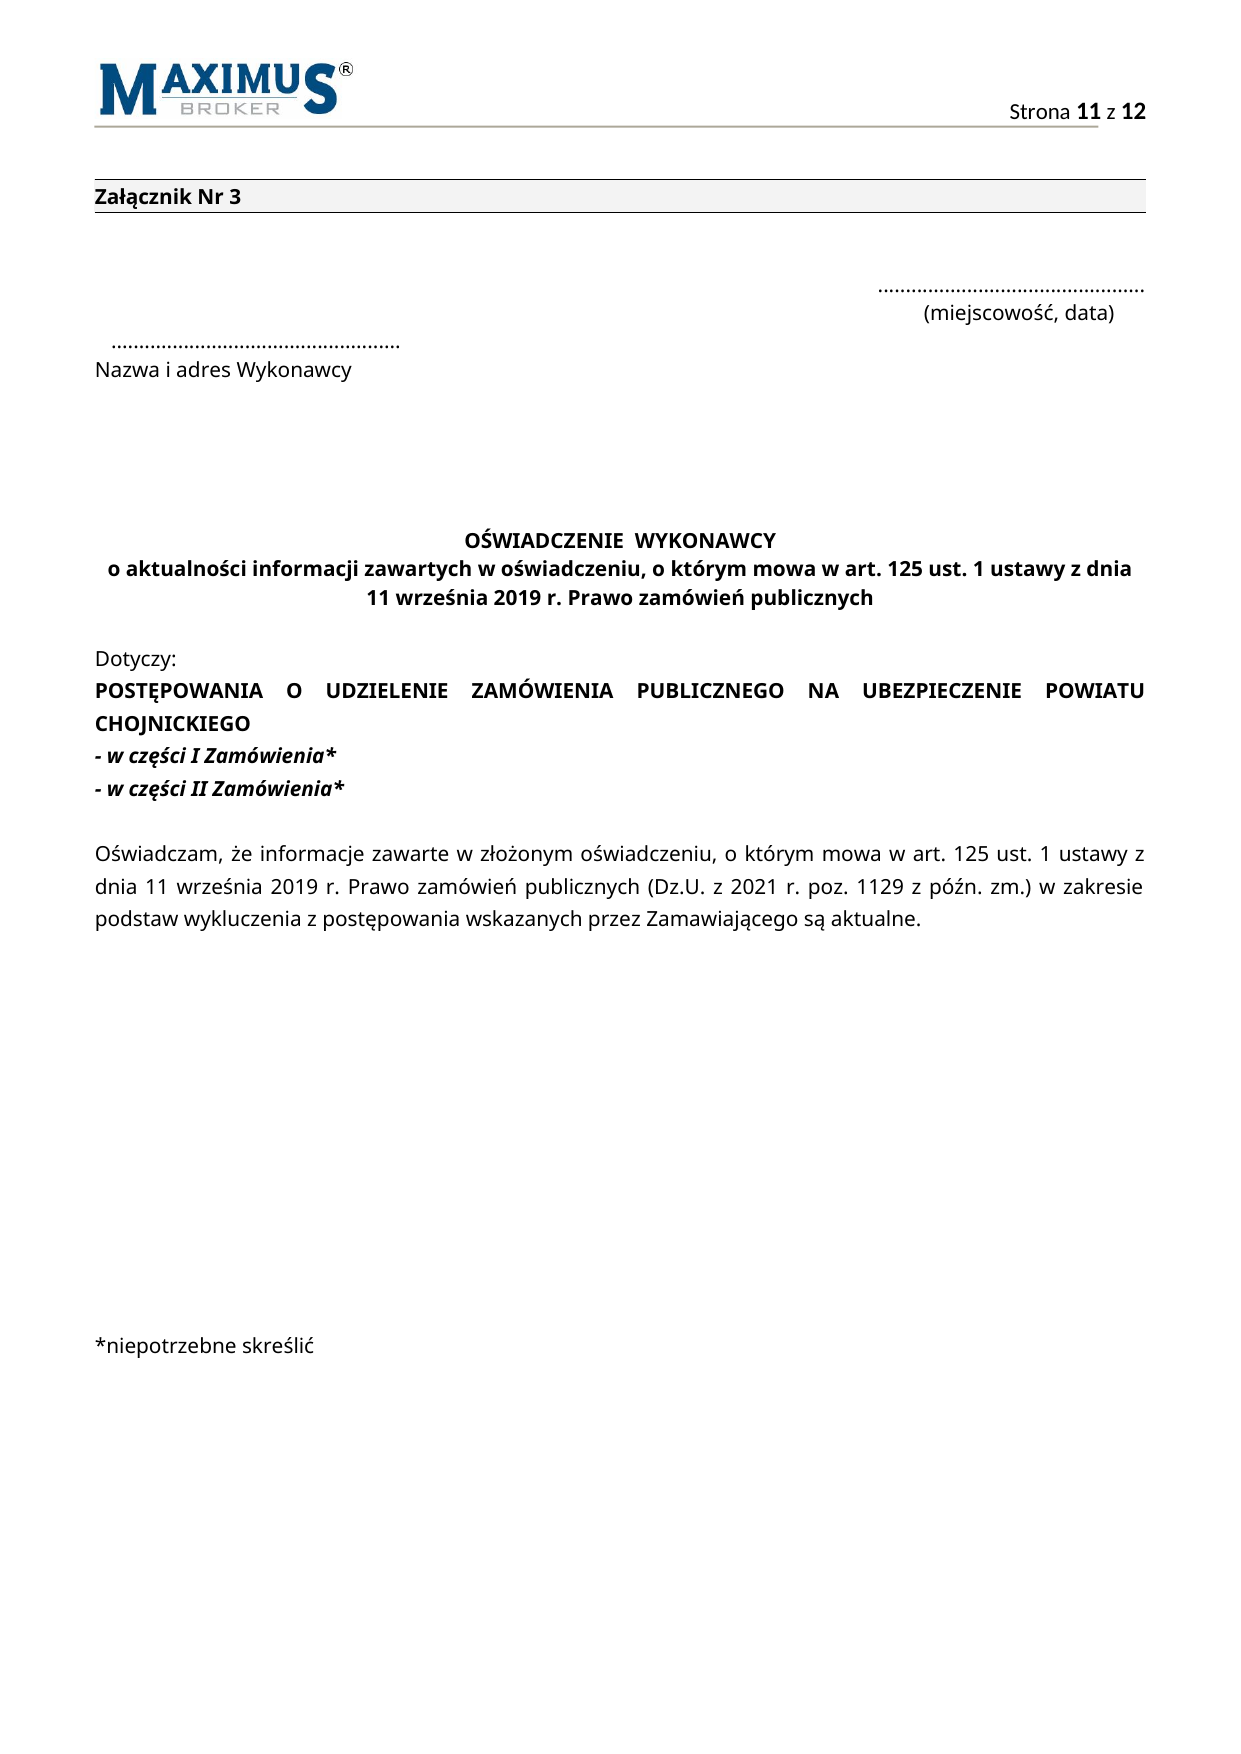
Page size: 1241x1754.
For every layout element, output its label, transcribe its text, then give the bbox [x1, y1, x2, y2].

text - w części II Zamówienia* [94, 774, 1146, 802]
text (miejscowość, data) [833, 298, 1146, 327]
text .................................................... [94, 327, 437, 355]
text *niepotrzebne skreślić [94, 1331, 1146, 1360]
text OŚWIADCZENIE WYKONAWCY [94, 526, 1146, 554]
text Oświadczam, że informacje zawarte w złożonym oświadczeniu, o którym mowa w art. 125 ust. 1 ustawy z dnia 11 września 2019 r. Prawo zamówień publicznych (Dz.U. z 2021 r. poz. 1129 z późn. zm.) w zakresie podstaw wykluczenia z postępowania wskazanych przez Zamawiającego są aktualne. [94, 839, 1146, 933]
text Nazwa i adres Wykonawcy [94, 355, 1146, 383]
text ................................................ [684, 270, 1146, 298]
text POSTĘPOWANIA O UDZIELENIE ZAMÓWIENIA PUBLICZNEGO NA UBEZPIECZENIE POWIATU CHOJNICKIEGO [94, 676, 1146, 737]
text - w części I Zamówienia* [94, 741, 1146, 770]
text o aktualności informacji zawartych w oświadczeniu, o którym mowa w art. 125 ust. 1 ustawy z dnia 11 września 2019 r. Prawo zamówień publicznych [94, 554, 1146, 611]
picture [94, 58, 359, 119]
subtitle Załącznik Nr 3 [94, 180, 1146, 213]
text Dotyczy: [94, 644, 1146, 672]
